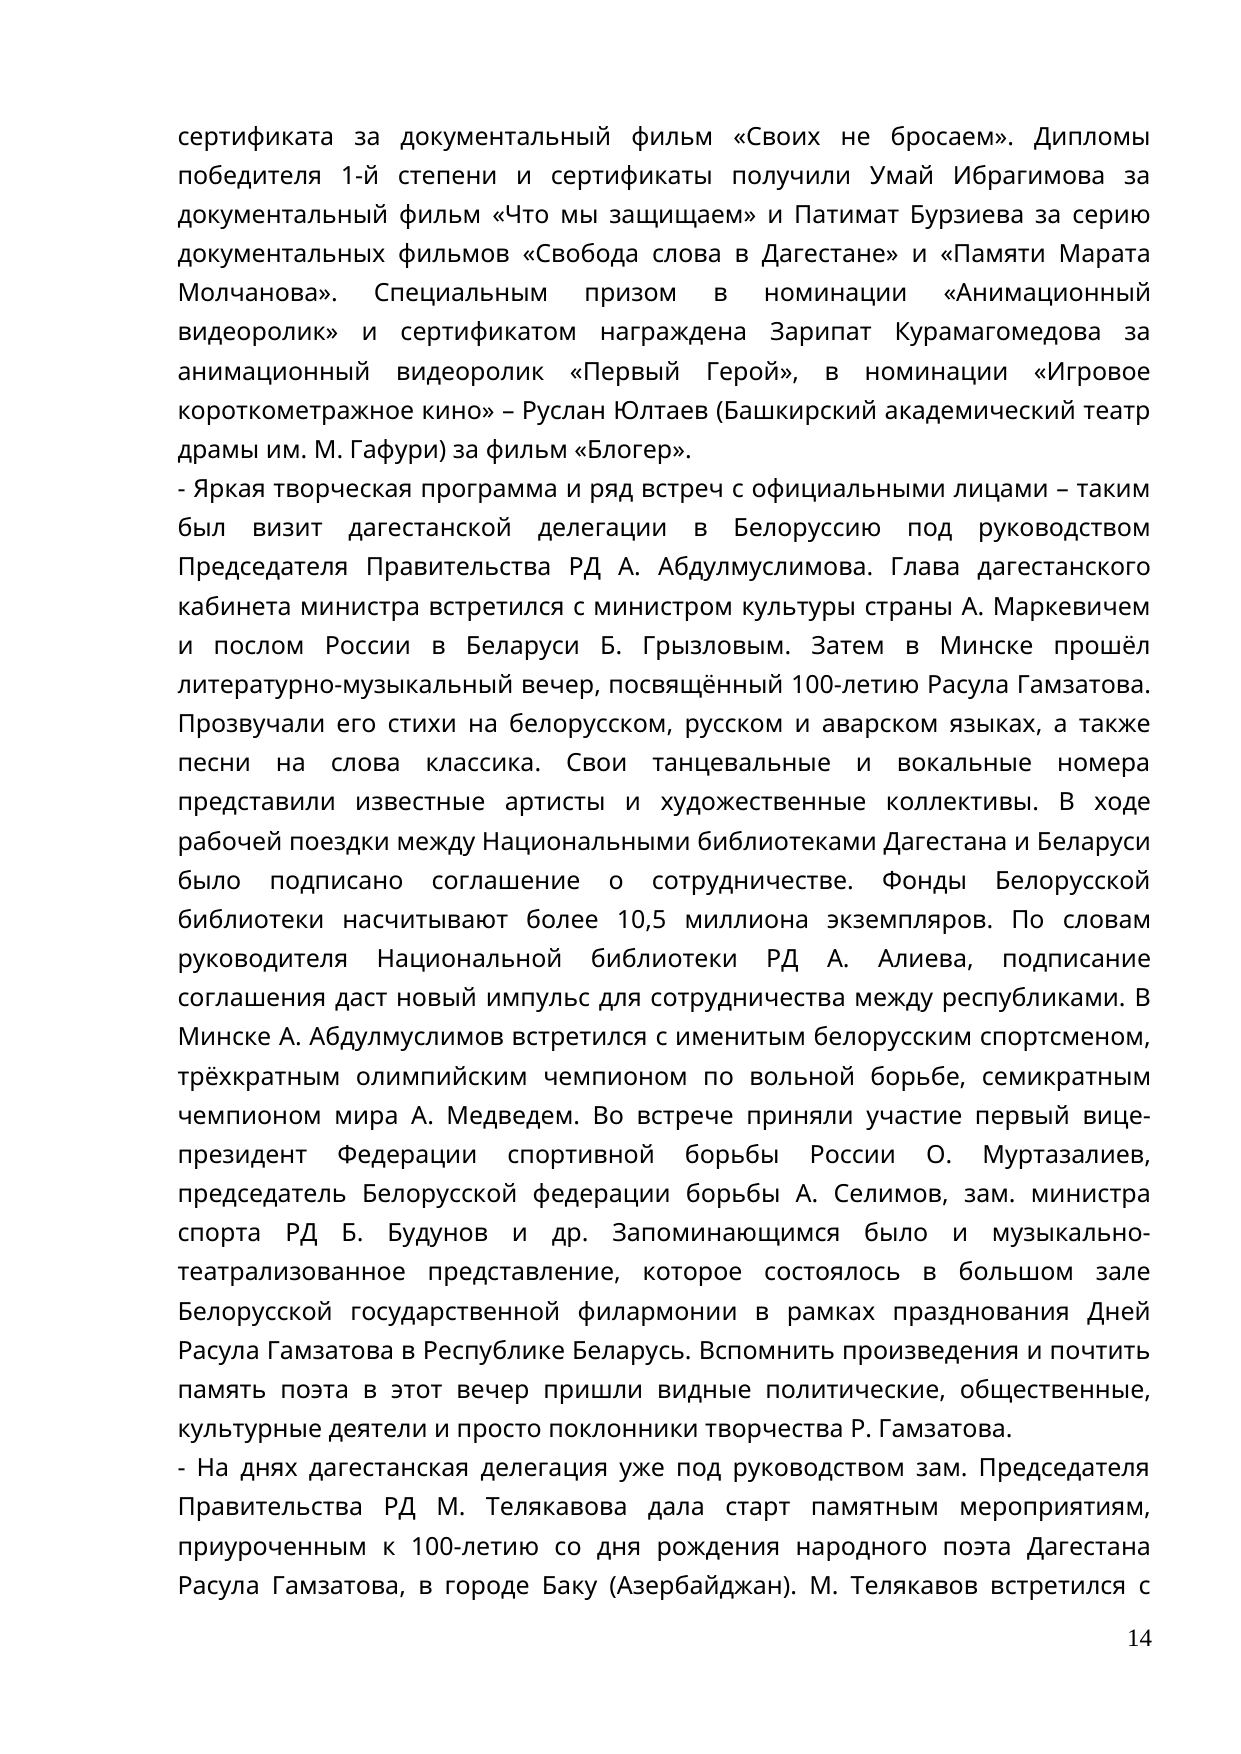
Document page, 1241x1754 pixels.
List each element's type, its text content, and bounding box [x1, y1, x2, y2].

text - Яркая творческая программа и ряд встреч с официальными лицами – таким был визит дагестанской делегации в Белоруссию под руководством Председателя Правительства РД А. Абдулмуслимова. Глава дагестанского кабинета министра встретился с министром культуры страны А. Маркевичем и послом России в Беларуси Б. Грызловым. Затем в Минске прошёл литературно-музыкальный вечер, посвящённый 100-летию Расула Гамзатова. Прозвучали его стихи на белорусском, русском и аварском языках, а также песни на слова классика. Свои танцевальные и вокальные номера представили известные артисты и художественные коллективы. В ходе рабочей поездки между Национальными библиотеками Дагестана и Беларуси было подписано соглашение о сотрудничестве. Фонды Белорусской библиотеки насчитывают более 10,5 миллиона экземпляров. По словам руководителя Национальной библиотеки РД А. Алиева, подписание соглашения даст новый импульс для сотрудничества между республиками. В Минске А. Абдулмуслимов встретился с именитым белорусским спортсменом, трёхкратным олимпийским чемпионом по вольной борьбе, семикратным чемпионом мира А. Медведем. Во встрече приняли участие первый вице-президент Федерации спортивной борьбы России О. Муртазалиев, председатель Белорусской федерации борьбы А. Селимов, зам. министра спорта РД Б. Будунов и др. Запоминающимся было и музыкально-театрализованное представление, которое состоялось в большом зале Белорусской государственной филармонии в рамках празднования Дней Расула Гамзатова в Республике Беларусь. Вспомнить произведения и почтить память поэта в этот вечер пришли видные политические, общественные, культурные деятели и просто поклонники творчества Р. Гамзатова. [177, 471, 1152, 1445]
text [177, 1450, 1152, 1601]
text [177, 118, 1152, 466]
